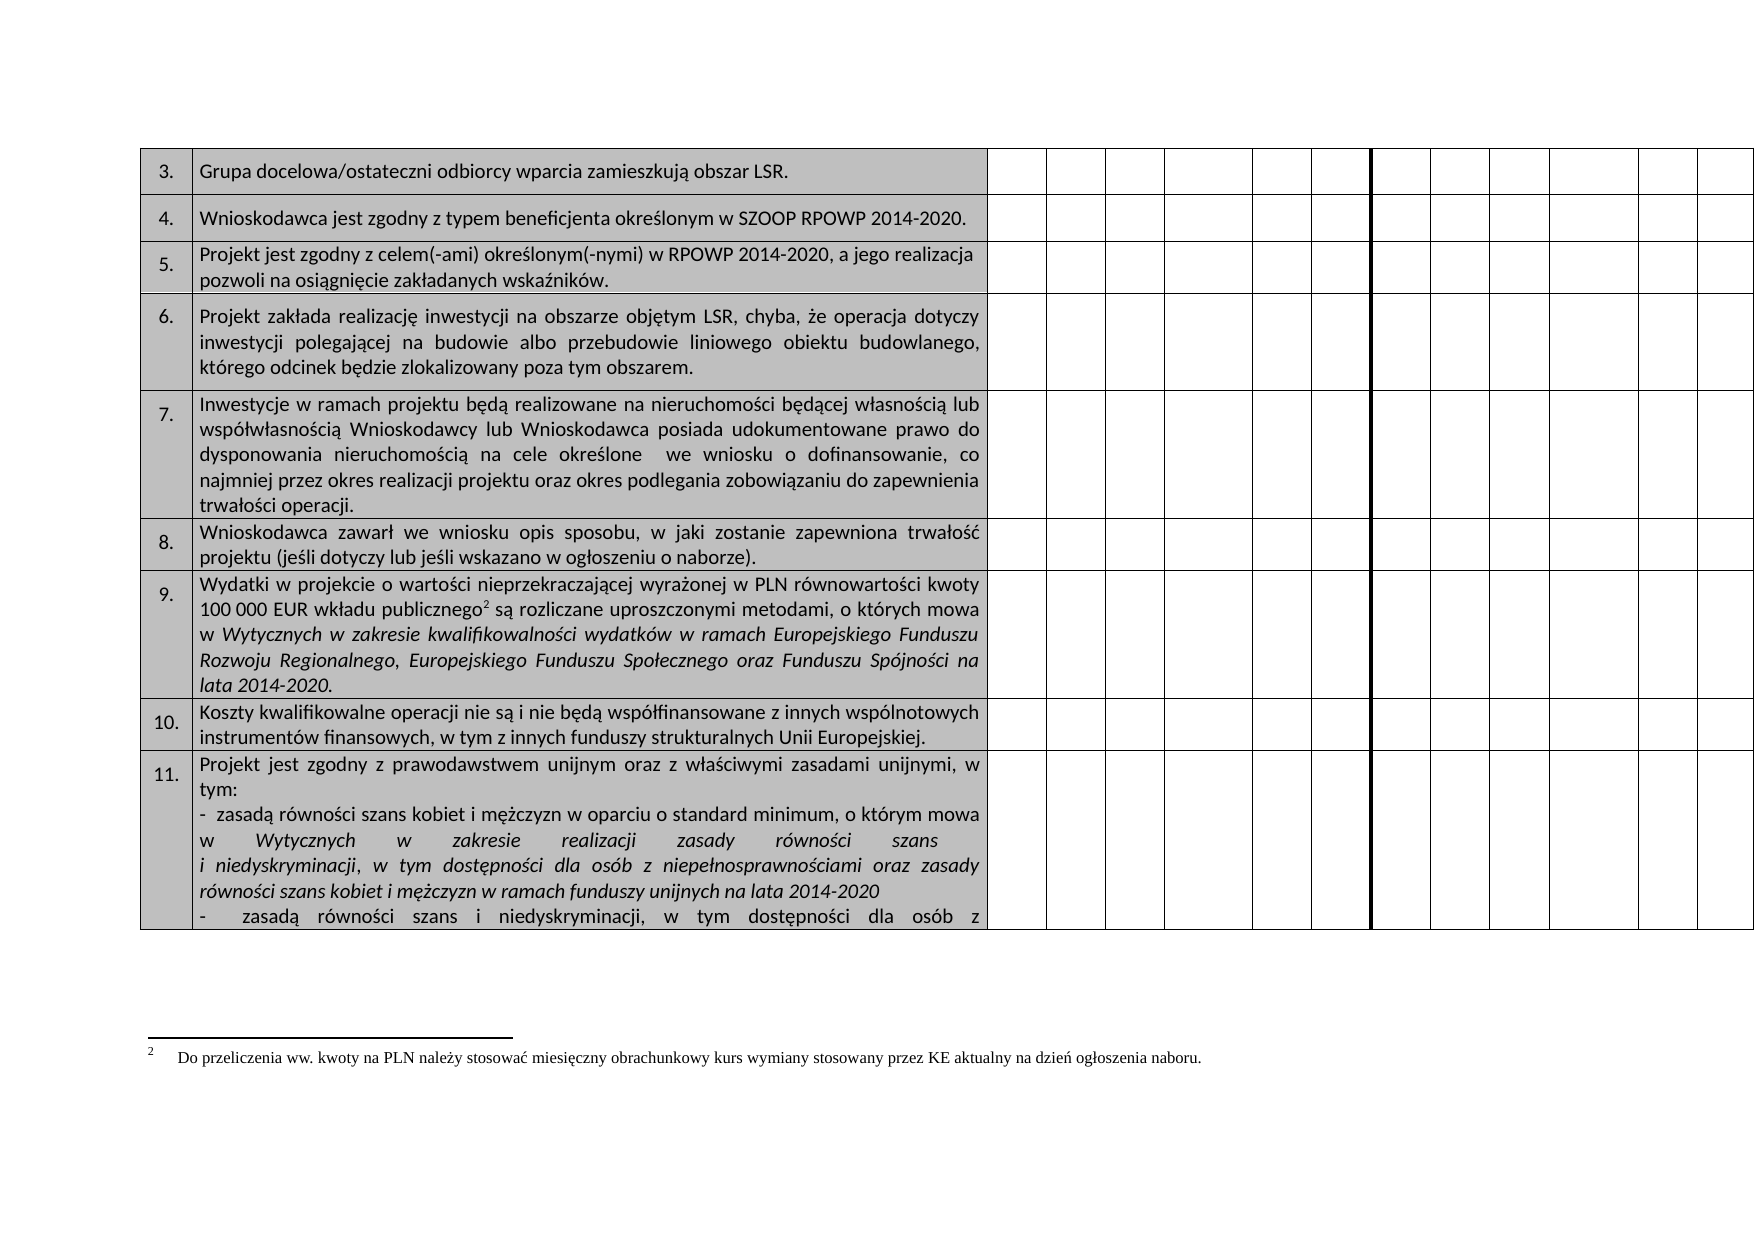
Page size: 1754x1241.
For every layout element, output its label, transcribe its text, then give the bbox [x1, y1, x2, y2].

table_cell [1550, 519, 1638, 570]
table_cell [1550, 149, 1638, 194]
table_cell [1698, 391, 1753, 518]
table_cell [1047, 519, 1105, 570]
table_cell 6. [141, 294, 192, 390]
table_cell [1698, 195, 1753, 241]
table_cell [1698, 149, 1753, 194]
table_cell [1373, 571, 1430, 698]
table_cell [1373, 519, 1430, 570]
table_cell [1490, 294, 1549, 390]
table_cell 7. [141, 391, 192, 518]
table_cell [988, 149, 1046, 194]
table_cell [1550, 195, 1638, 241]
table_cell [1373, 751, 1430, 929]
table_cell [988, 751, 1046, 929]
table_cell [1047, 149, 1105, 194]
table_cell [1047, 195, 1105, 241]
table_cell [1431, 751, 1489, 929]
table_cell [988, 294, 1046, 390]
table_cell [1639, 519, 1697, 570]
table_cell [988, 391, 1046, 518]
table_cell [1550, 699, 1638, 750]
table_cell [1253, 571, 1311, 698]
table_cell Inwestycje w ramach projektu będą realizowane na nieruchomości będącej własnością lub współwłasnością Wnioskodawcy lub Wnioskodawca posiada udokumentowane prawo do dysponowania nieruchomością na cele określone we wniosku o dofinansowanie, co najmniej przez okres realizacji projektu oraz okres podlegania zobowiązaniu do zapewnienia trwałości operacji. [193, 391, 987, 518]
table_cell [1165, 242, 1252, 292]
table_cell [988, 242, 1046, 292]
table_cell [1490, 699, 1549, 750]
table_cell 5. [141, 242, 192, 292]
table_cell [1490, 391, 1549, 518]
table_cell [1047, 391, 1105, 518]
table_cell 11. [141, 751, 192, 929]
table_cell [988, 699, 1046, 750]
table_cell [1550, 571, 1638, 698]
table_cell [1373, 391, 1430, 518]
table_cell [1639, 195, 1697, 241]
table_cell [1490, 242, 1549, 292]
table_cell [1312, 571, 1369, 698]
table_cell [1106, 519, 1164, 570]
table_cell Projekt jest zgodny z celem(-ami) określonym(-nymi) w RPOWP 2014-2020, a jego realizacja pozwoli na osiągnięcie zakładanych wskaźników. [193, 242, 987, 292]
table_cell [1106, 751, 1164, 929]
table_cell [1373, 699, 1430, 750]
table_cell [1253, 519, 1311, 570]
table_cell [1312, 751, 1369, 929]
table_cell [1312, 242, 1369, 292]
table_cell [1253, 294, 1311, 390]
table_cell [1698, 571, 1753, 698]
table_cell [1165, 294, 1252, 390]
table_cell [1165, 519, 1252, 570]
table_cell [1639, 294, 1697, 390]
table_cell [1253, 751, 1311, 929]
table_cell [1312, 391, 1369, 518]
table_cell [1253, 195, 1311, 241]
table_cell [1698, 242, 1753, 292]
table_cell [1431, 519, 1489, 570]
table_cell Wnioskodawca jest zgodny z typem beneficjenta określonym w SZOOP RPOWP 2014-2020. [193, 195, 987, 241]
table_cell [1106, 571, 1164, 698]
table_cell [988, 571, 1046, 698]
table_cell [1106, 294, 1164, 390]
table_cell [1253, 149, 1311, 194]
table_cell Koszty kwalifikowalne operacji nie są i nie będą współfinansowane z innych wspólnotowych instrumentów finansowych, w tym z innych funduszy strukturalnych Unii Europejskiej. [193, 699, 987, 750]
table_cell [1312, 519, 1369, 570]
table_cell [1490, 195, 1549, 241]
table_cell 9. [141, 571, 192, 698]
table_cell [1106, 391, 1164, 518]
table_cell [1490, 519, 1549, 570]
table_cell 8. [141, 519, 192, 570]
table_cell [1165, 195, 1252, 241]
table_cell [193, 751, 987, 929]
table_cell [1253, 699, 1311, 750]
table_cell [1698, 751, 1753, 929]
table_cell [1312, 294, 1369, 390]
table_cell [1253, 242, 1311, 292]
table_cell [1253, 391, 1311, 518]
table_cell Wydatki w projekcie o wartości nieprzekraczającej wyrażonej w PLN równowartości kwoty 100 000 EUR wkładu publicznego są rozliczane uproszczonymi metodami, o których mowa w Wytycznych w zakresie kwalifikowalności wydatków w ramach Europejskiego Funduszu Rozwoju Regionalnego, Europejskiego Funduszu Społecznego oraz Funduszu Spójności na lata 2014-2020. [193, 571, 987, 698]
table_cell [1639, 391, 1697, 518]
table_cell [1047, 242, 1105, 292]
table_cell [1431, 149, 1489, 194]
table_cell [1312, 699, 1369, 750]
table_cell [1698, 294, 1753, 390]
table_cell [1490, 571, 1549, 698]
table_cell [1431, 195, 1489, 241]
table_cell [1550, 751, 1638, 929]
table_cell [1312, 149, 1369, 194]
table_cell [988, 195, 1046, 241]
table_cell [1165, 149, 1252, 194]
table_cell Wnioskodawca zawarł we wniosku opis sposobu, w jaki zostanie zapewniona trwałość projektu (jeśli dotyczy lub jeśli wskazano w ogłoszeniu o naborze). [193, 519, 987, 570]
table_cell [1106, 149, 1164, 194]
table_cell [988, 519, 1046, 570]
table_cell [1639, 699, 1697, 750]
table_cell [1047, 571, 1105, 698]
table_cell [1047, 294, 1105, 390]
table_cell 3. [141, 149, 192, 194]
table_cell [1490, 751, 1549, 929]
table_cell [1639, 571, 1697, 698]
table_cell [1550, 294, 1638, 390]
table_cell [1431, 294, 1489, 390]
table_cell [1373, 242, 1430, 292]
table_cell [1639, 149, 1697, 194]
table_cell [1698, 699, 1753, 750]
table_cell [1431, 699, 1489, 750]
table_cell [1047, 699, 1105, 750]
table_cell [1550, 242, 1638, 292]
table_cell [1373, 149, 1430, 194]
table_cell [1431, 571, 1489, 698]
table_cell [1165, 571, 1252, 698]
table_cell [1165, 699, 1252, 750]
table_cell [1165, 391, 1252, 518]
table_cell Projekt zakłada realizację inwestycji na obszarze objętym LSR, chyba, że operacja dotyczy inwestycji polegającej na budowie albo przebudowie liniowego obiektu budowlanego, którego odcinek będzie zlokalizowany poza tym obszarem. [193, 294, 987, 390]
table_cell 10. [141, 699, 192, 750]
table_cell [1639, 242, 1697, 292]
table_cell [1698, 519, 1753, 570]
table_cell [1431, 391, 1489, 518]
table_cell [1047, 751, 1105, 929]
table_cell [1373, 195, 1430, 241]
table_cell [1431, 242, 1489, 292]
table_cell Grupa docelowa/ostateczni odbiorcy wparcia zamieszkują obszar LSR. [193, 149, 987, 194]
table_cell [1106, 195, 1164, 241]
table_cell [1106, 699, 1164, 750]
table_cell [1550, 391, 1638, 518]
table_cell [1490, 149, 1549, 194]
table_cell [1312, 195, 1369, 241]
table_cell 4. [141, 195, 192, 241]
table_cell [1106, 242, 1164, 292]
table_cell [1373, 294, 1430, 390]
table_cell [1165, 751, 1252, 929]
table_cell [1639, 751, 1697, 929]
